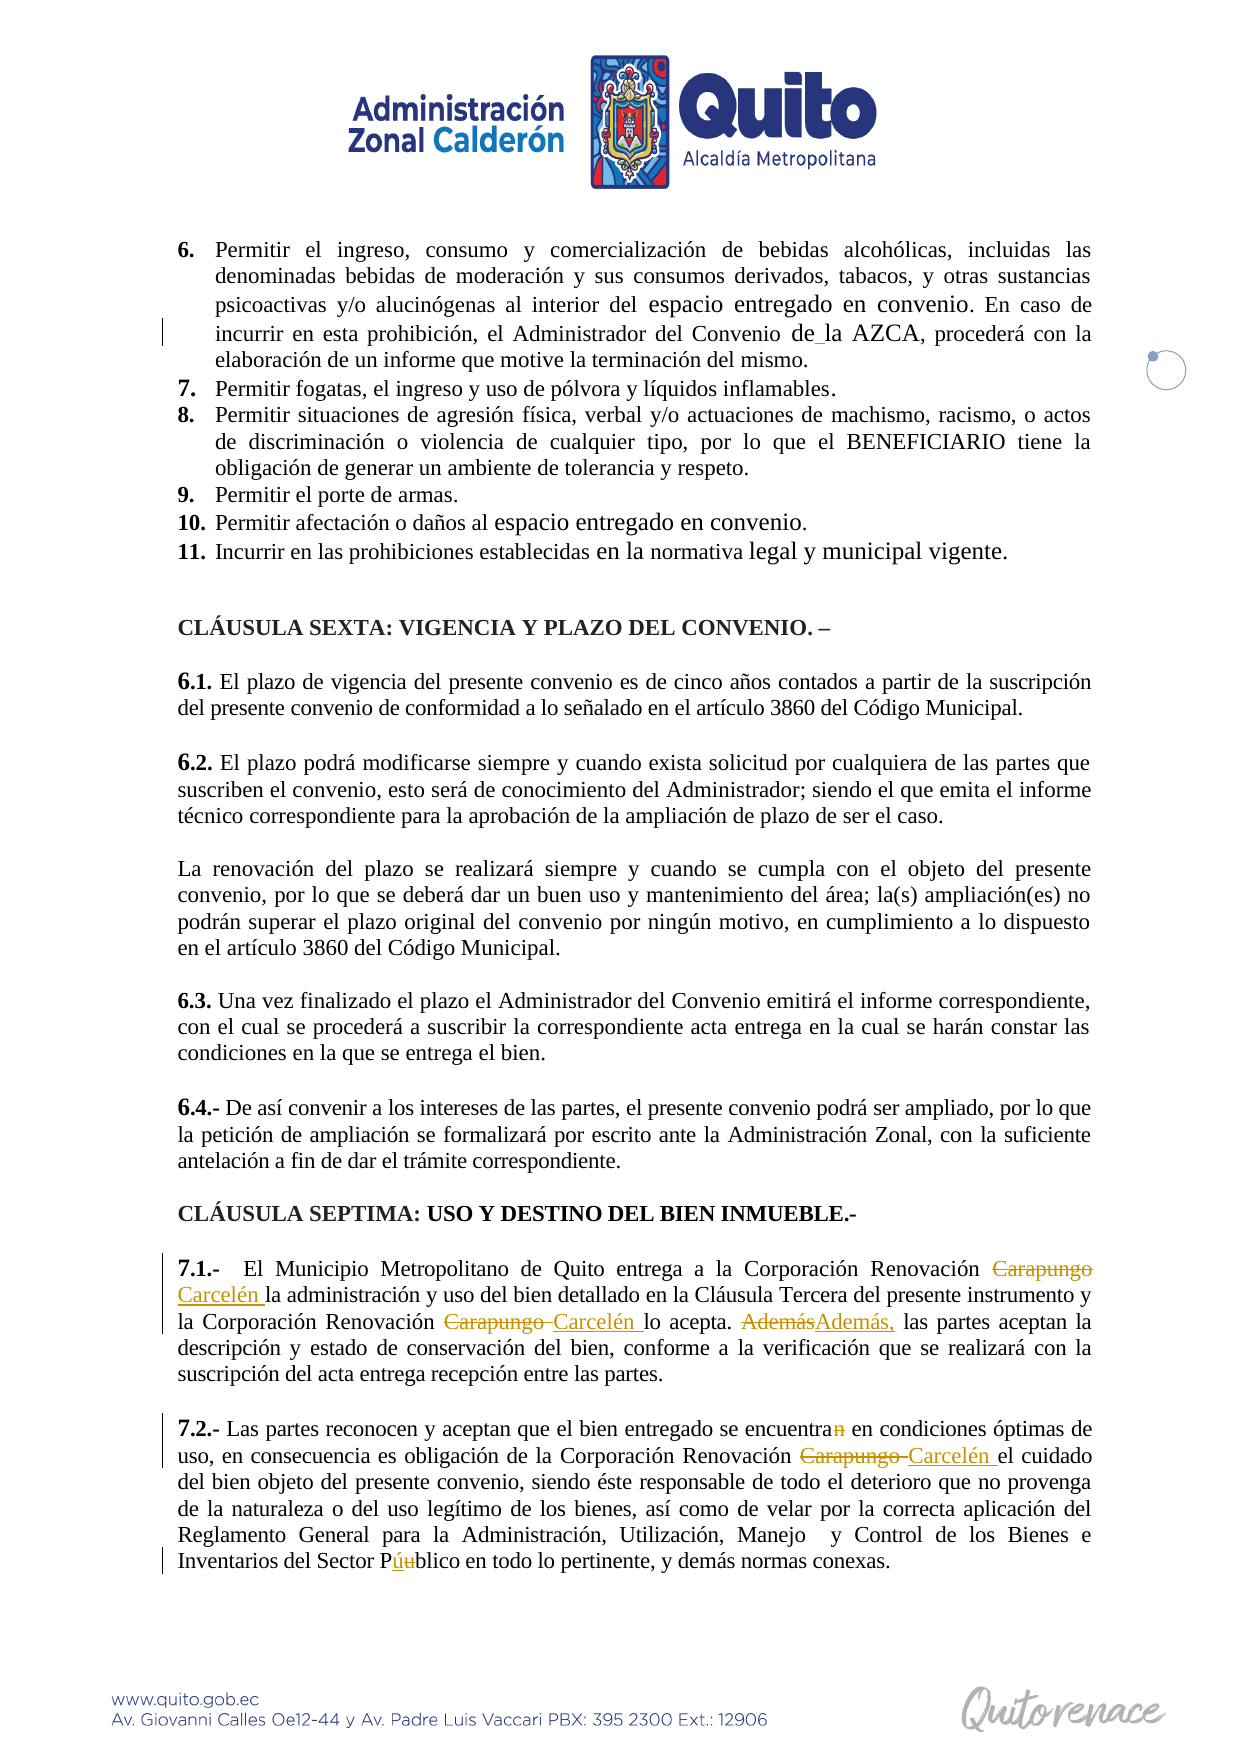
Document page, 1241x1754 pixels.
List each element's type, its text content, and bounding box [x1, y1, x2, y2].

list Permitir el ingreso, consumo y comercialización de bebidas alcohólicas, incluidas las denominadas bebidas de moderación y sus consumos derivados, tabacos, y otras sustancias psicoactivas y/o alucinógenas al interior del espacio entregado en convenio. En caso de incurrir en esta prohibición, el Administrador del Convenio dela AZCA, procederá con la elaboración de un informe que motive la terminación del mismo. [177, 236, 1092, 373]
text 7.2.- Las partes reconocen y aceptan que el bien entregado se encuentra en condiciones óptimas de uso, en consecuencia es obligación de la Corporación Renovación el cuidado del bien objeto del presente convenio, siendo éste responsable de todo el deterioro que no provenga de la naturaleza o del uso legítimo de los bienes, así como de velar por la correcta aplicación del Reglamento General para la Administración, Utilización, Manejo y Control de los Bienes e Inventarios del Sector Pblico en todo lo pertinente, y demás normas conexas. [177, 1413, 1092, 1574]
text 6.2. El plazo podrá modificarse siempre y cuando exista solicitud por cualquiera de las partes que suscriben el convenio, esto será de conocimiento del Administrador; siendo el que emita el informe técnico correspondiente para la aprobación de la ampliación de plazo de ser el caso. [177, 747, 1092, 829]
list Incurrir en las prohibiciones establecidas en la normativa legal y municipal vigente. [177, 536, 1092, 564]
picture [336, 39, 893, 202]
text CLÁUSULA SEPTIMA: USO Y DESTINO DEL BIEN INMUEBLE.- [177, 1174, 1092, 1226]
text 6.1. El plazo de vigencia del presente convenio es de cinco años contados a partir de la suscripción del presente convenio de conformidad a lo señalado en el artículo 3860 del Código Municipal. [177, 666, 1092, 721]
text 6.3. Una vez finalizado el plazo el Administrador del Convenio emitirá el informe correspondiente, con el cual se procederá a suscribir la correspondiente acta entrega en la cual se harán constar las condiciones en la que se entrega el bien. [177, 987, 1092, 1066]
text CLÁUSULA SEXTA: VIGENCIA Y PLAZO DEL CONVENIO. – [177, 615, 1069, 640]
text 6.4.- De así convenir a los intereses de las partes, el presente convenio podrá ser ampliado, por lo que la petición de ampliación se formalizará por escrito ante la Administración Zonal, con la suficiente antelación a fin de dar el trámite correspondiente. [177, 1092, 1092, 1174]
picture [83, 1672, 1183, 1741]
list Permitir fogatas, el ingreso y uso de pólvora y líquidos inflamables. [177, 373, 1092, 402]
list Permitir el porte de armas. [177, 481, 1092, 507]
text La renovación del plazo se realizará siempre y cuando se cumpla con el objeto del presente convenio, por lo que se deberá dar un buen uso y mantenimiento del área; la(s) ampliación(es) no podrán superar el plazo original del convenio por ningún motivo, en cumplimiento a lo dispuesto en el artículo 3860 del Código Municipal. [177, 855, 1092, 960]
list Permitir afectación o daños al espacio entregado en convenio. [177, 507, 1092, 536]
list Permitir situaciones de agresión física, verbal y/o actuaciones de machismo, racismo, o actos de discriminación o violencia de cualquier tipo, por lo que el BENEFICIARIO tiene la obligación de generar un ambiente de tolerancia y respeto. [177, 402, 1092, 481]
text 7.1.- El Municipio Metropolitano de Quito entrega a la Corporación Renovación la administración y uso del bien detallado en la Cláusula Tercera del presente instrumento y la Corporación Renovación lo acepta. las partes aceptan la descripción y estado de conservación del bien, conforme a la verificación que se realizará con la suscripción del acta entrega recepción entre las partes. [177, 1253, 1092, 1387]
